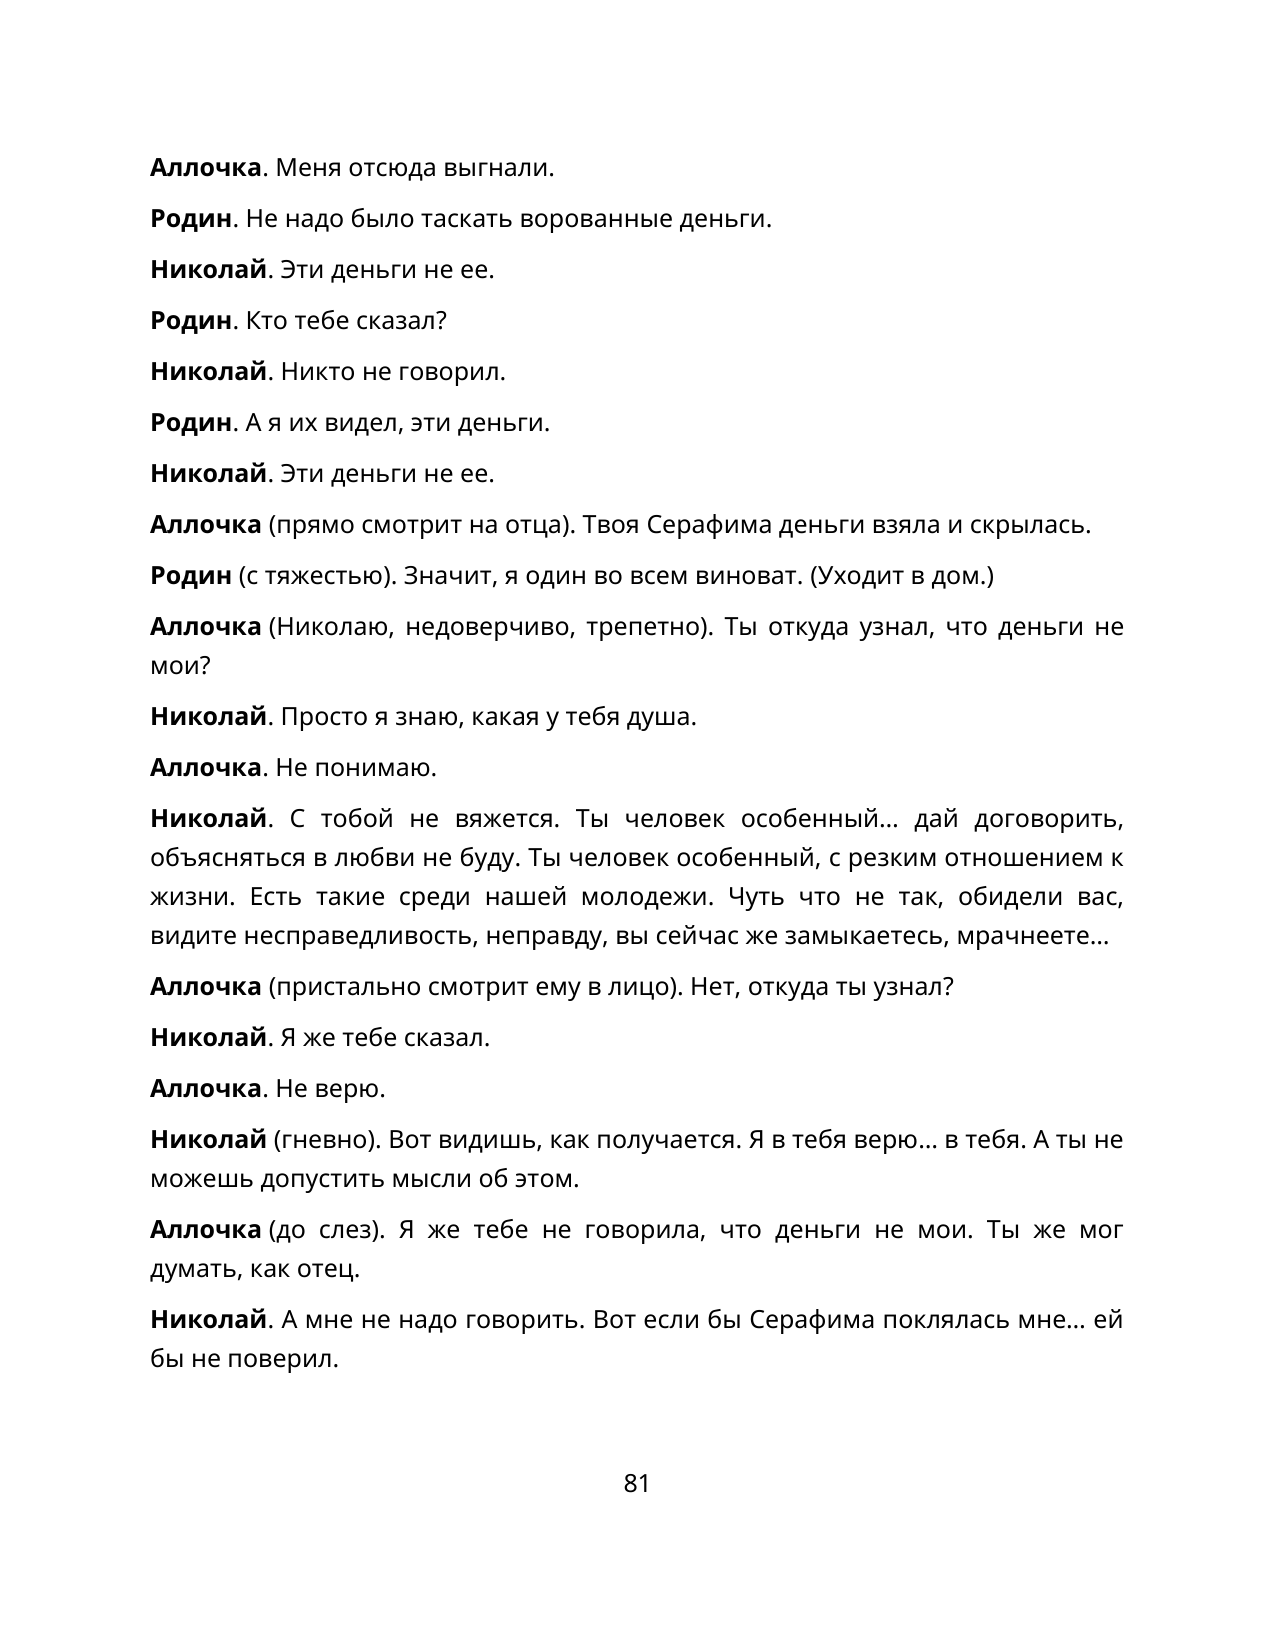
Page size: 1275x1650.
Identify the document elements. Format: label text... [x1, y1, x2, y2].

text Николай. Эти деньги не ее. [150, 456, 1125, 490]
text Николай. Никто не говорил. [150, 354, 1125, 388]
text Николай. Я же тебе сказал. [150, 1020, 1125, 1054]
text Родин. Не надо было таскать ворованные деньги. [150, 201, 1125, 235]
text Аллочка. Не верю. [150, 1071, 1125, 1105]
text Аллочка (прямо смотрит на отца). Твоя Серафима деньги взяла и скрылась. [150, 507, 1125, 541]
text Аллочка (до слез). Я же тебе не говорила, что деньги не мои. Ты же мог думать, как отец. [150, 1212, 1125, 1285]
text Родин. Кто тебе сказал? [150, 303, 1125, 337]
text Аллочка (Николаю, недоверчиво, трепетно). Ты откуда узнал, что деньги не мои? [150, 608, 1125, 682]
text Аллочка (пристально смотрит ему в лицо). Нет, откуда ты узнал? [150, 969, 1125, 1003]
text Аллочка. Меня отсюда выгнали. [150, 150, 1125, 184]
text Аллочка. Не понимаю. [150, 749, 1125, 783]
text Николай. Эти деньги не ее. [150, 252, 1125, 286]
text Родин (с тяжестью). Значит, я один во всем виноват. (Уходит в дом.) [150, 557, 1125, 592]
text Николай. С тобой не вяжется. Ты человек особенный… дай договорить, объясняться в любви не буду. Ты человек особенный, с резким отношением к жизни. Есть такие среди нашей молодежи. Чуть что не так, обидели вас, видите несправедливость, неправду, вы сейчас же замыкаетесь, мрачнеете… [150, 800, 1125, 952]
text Николай. Просто я знаю, какая у тебя душа. [150, 698, 1125, 733]
text Николай. А мне не надо говорить. Вот если бы Серафима поклялась мне… ей бы не поверил. [150, 1302, 1125, 1375]
text Родин. А я их видел, эти деньги. [150, 405, 1125, 439]
text Николай (гневно). Вот видишь, как получается. Я в тебя верю… в тебя. А ты не можешь допустить мысли об этом. [150, 1122, 1125, 1195]
